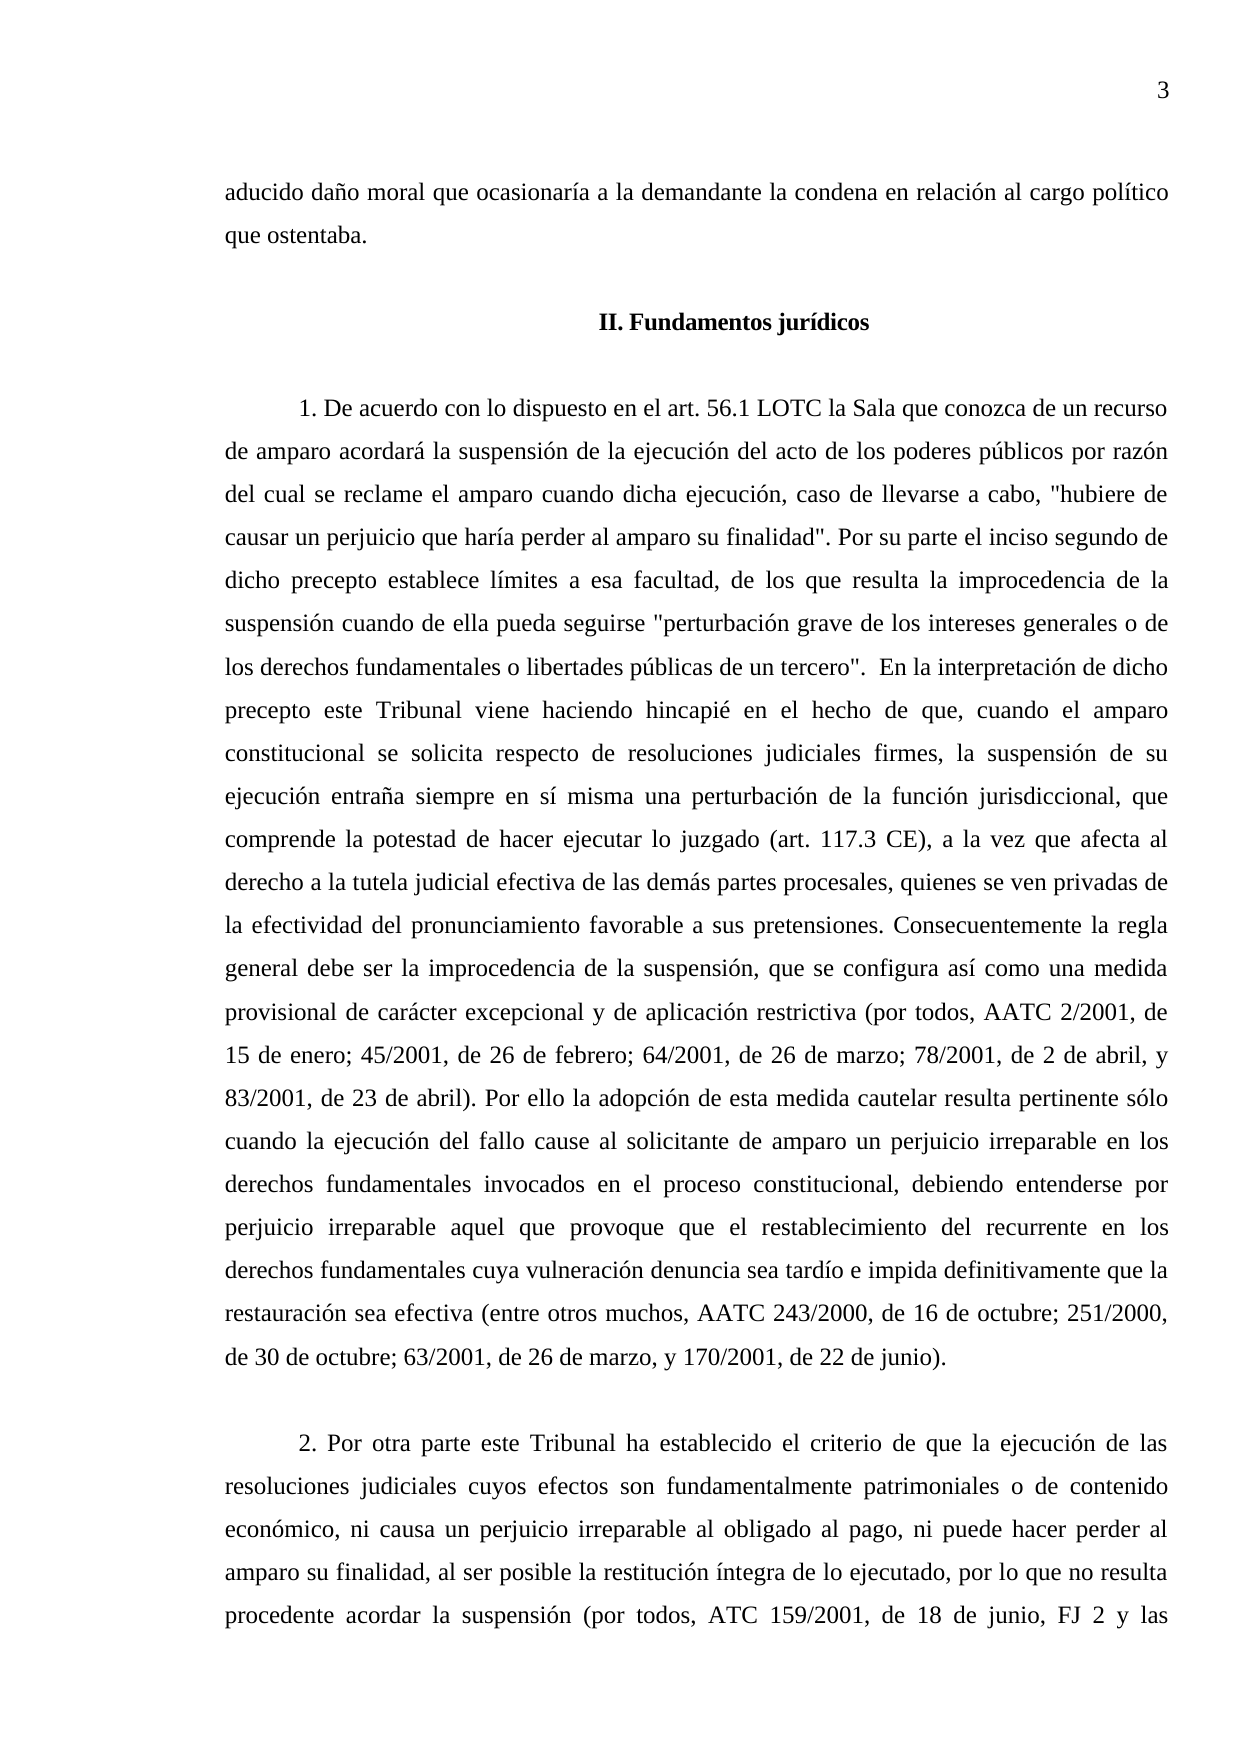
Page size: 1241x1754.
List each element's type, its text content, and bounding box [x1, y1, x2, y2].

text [224, 1428, 1169, 1629]
text 1. De acuerdo con lo dispuesto en el art. 56.1 LOTC la Sala que conozca de un recurso de amparo acordará la suspensión de la ejecución del acto de los poderes públicos por razón del cual se reclame el amparo cuando dicha ejecución, caso de llevarse a cabo, "hubiere de causar un perjuicio que haría perder al amparo su finalidad". Por su parte el inciso segundo de dicho precepto establece límites a esa facultad, de los que resulta la improcedencia de la suspensión cuando de ella pueda seguirse "perturbación grave de los intereses generales o de los derechos fundamentales o libertades públicas de un tercero". En la interpretación de dicho precepto este Tribunal viene haciendo hincapié en el hecho de que, cuando el amparo constitucional se solicita respecto de resoluciones judiciales firmes, la suspensión de su ejecución entraña siempre en sí misma una perturbación de la función jurisdiccional, que comprende la potestad de hacer ejecutar lo juzgado (art. 117.3 CE), a la vez que afecta al derecho a la tutela judicial efectiva de las demás partes procesales, quienes se ven privadas de la efectividad del pronunciamiento favorable a sus pretensiones. Consecuentemente la regla general debe ser la improcedencia de la suspensión, que se configura así como una medida provisional de carácter excepcional y de aplicación restrictiva (por todos, AATC 2/2001, de 15 de enero; 45/2001, de 26 de febrero; 64/2001, de 26 de marzo; 78/2001, de 2 de abril, y 83/2001, de 23 de abril). Por ello la adopción de esta medida cautelar resulta pertinente sólo cuando la ejecución del fallo cause al solicitante de amparo un perjuicio irreparable en los derechos fundamentales invocados en el proceso constitucional, debiendo entenderse por perjuicio irreparable aquel que provoque que el restablecimiento del recurrente en los derechos fundamentales cuya vulneración denuncia sea tardío e impida definitivamente que la restauración sea efectiva (entre otros muchos, AATC 243/2000, de 16 de octubre; 251/2000, de 30 de octubre; 63/2001, de 26 de marzo, y 170/2001, de 22 de junio). [224, 393, 1169, 1370]
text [224, 177, 1169, 249]
subtitle II. Fundamentos jurídicos [224, 307, 1169, 335]
